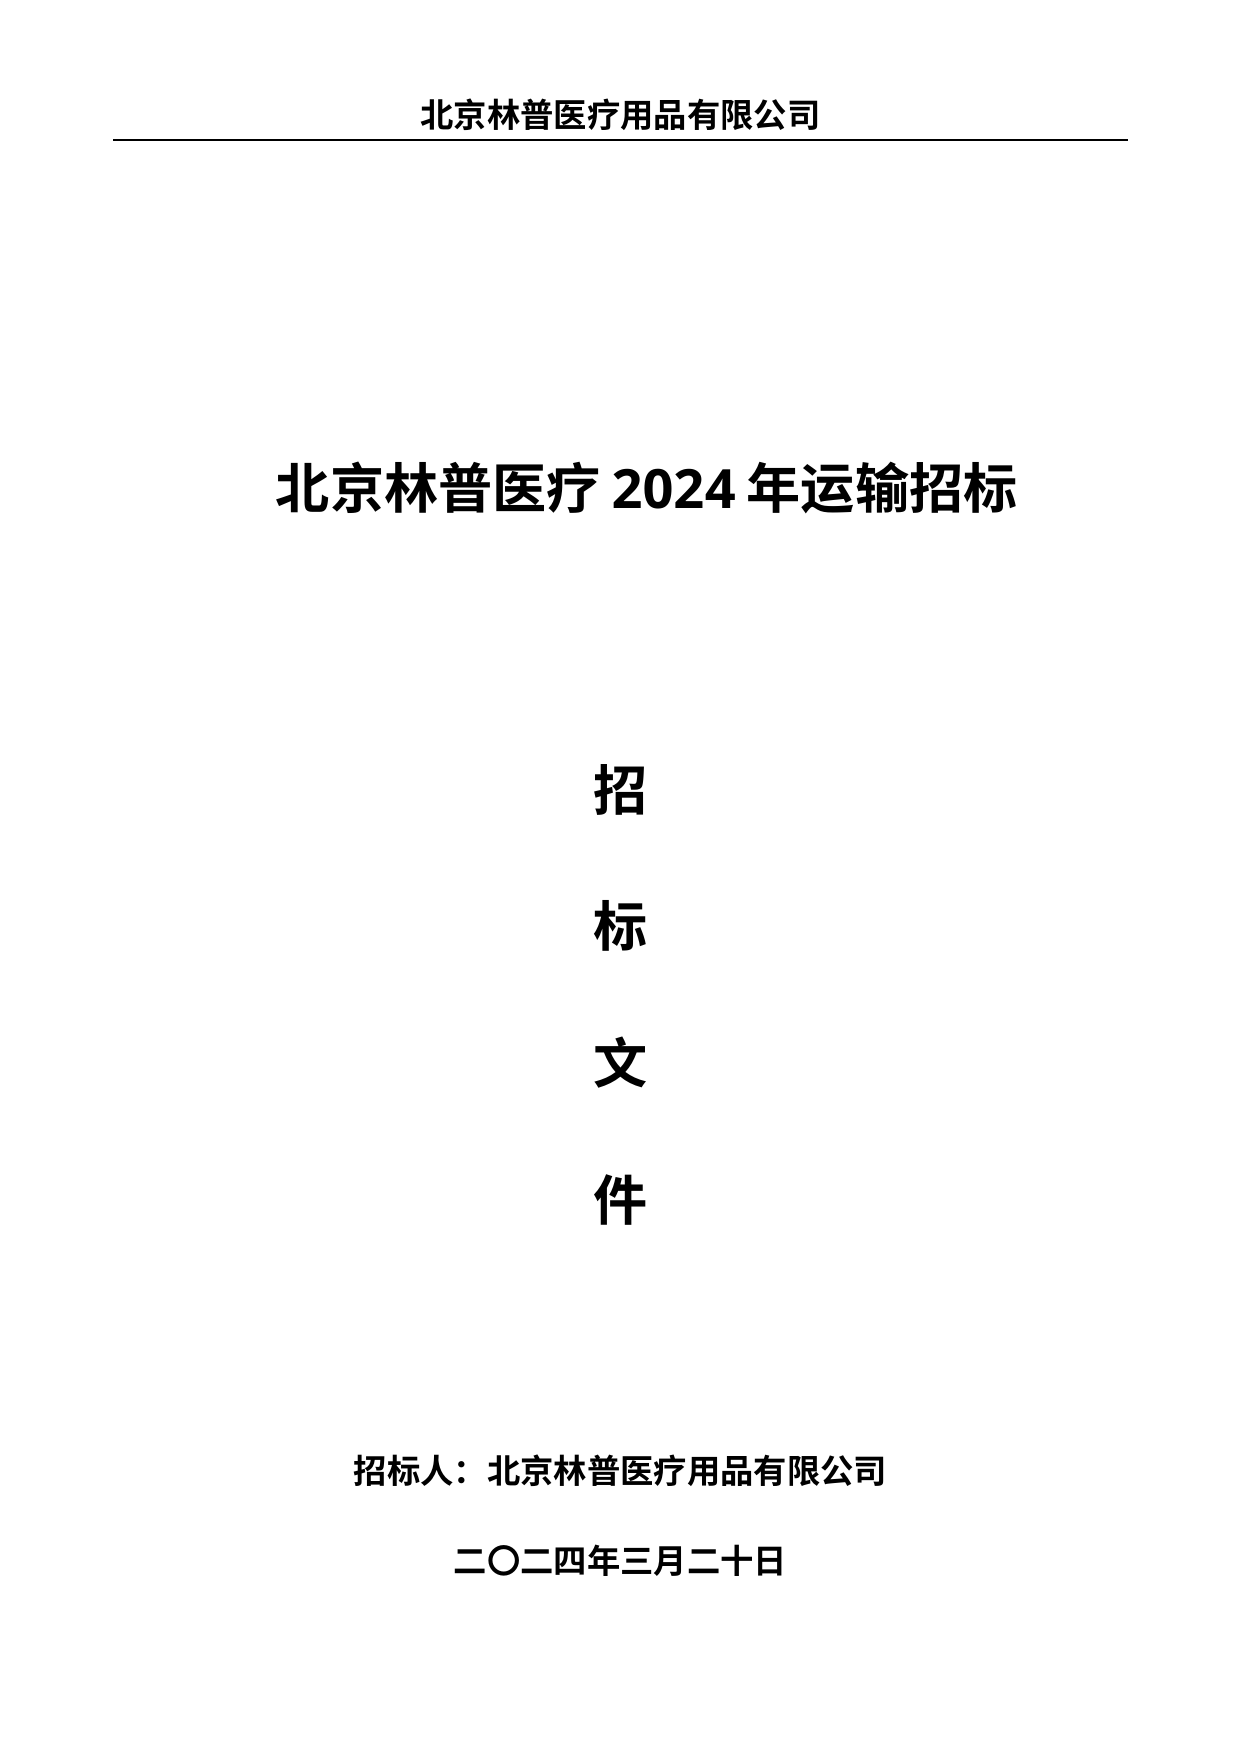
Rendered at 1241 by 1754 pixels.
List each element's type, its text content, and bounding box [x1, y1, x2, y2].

text 二〇二四年三月二十日 [112, 1526, 1128, 1591]
text 招 [112, 738, 1128, 835]
text 北京林普医疗2024年运输招标 [112, 437, 1128, 534]
text 标 [112, 874, 1128, 972]
text 招标人：北京林普医疗用品有限公司 [112, 1437, 1128, 1502]
text 件 [112, 1148, 1128, 1245]
text 文 [112, 1011, 1128, 1108]
